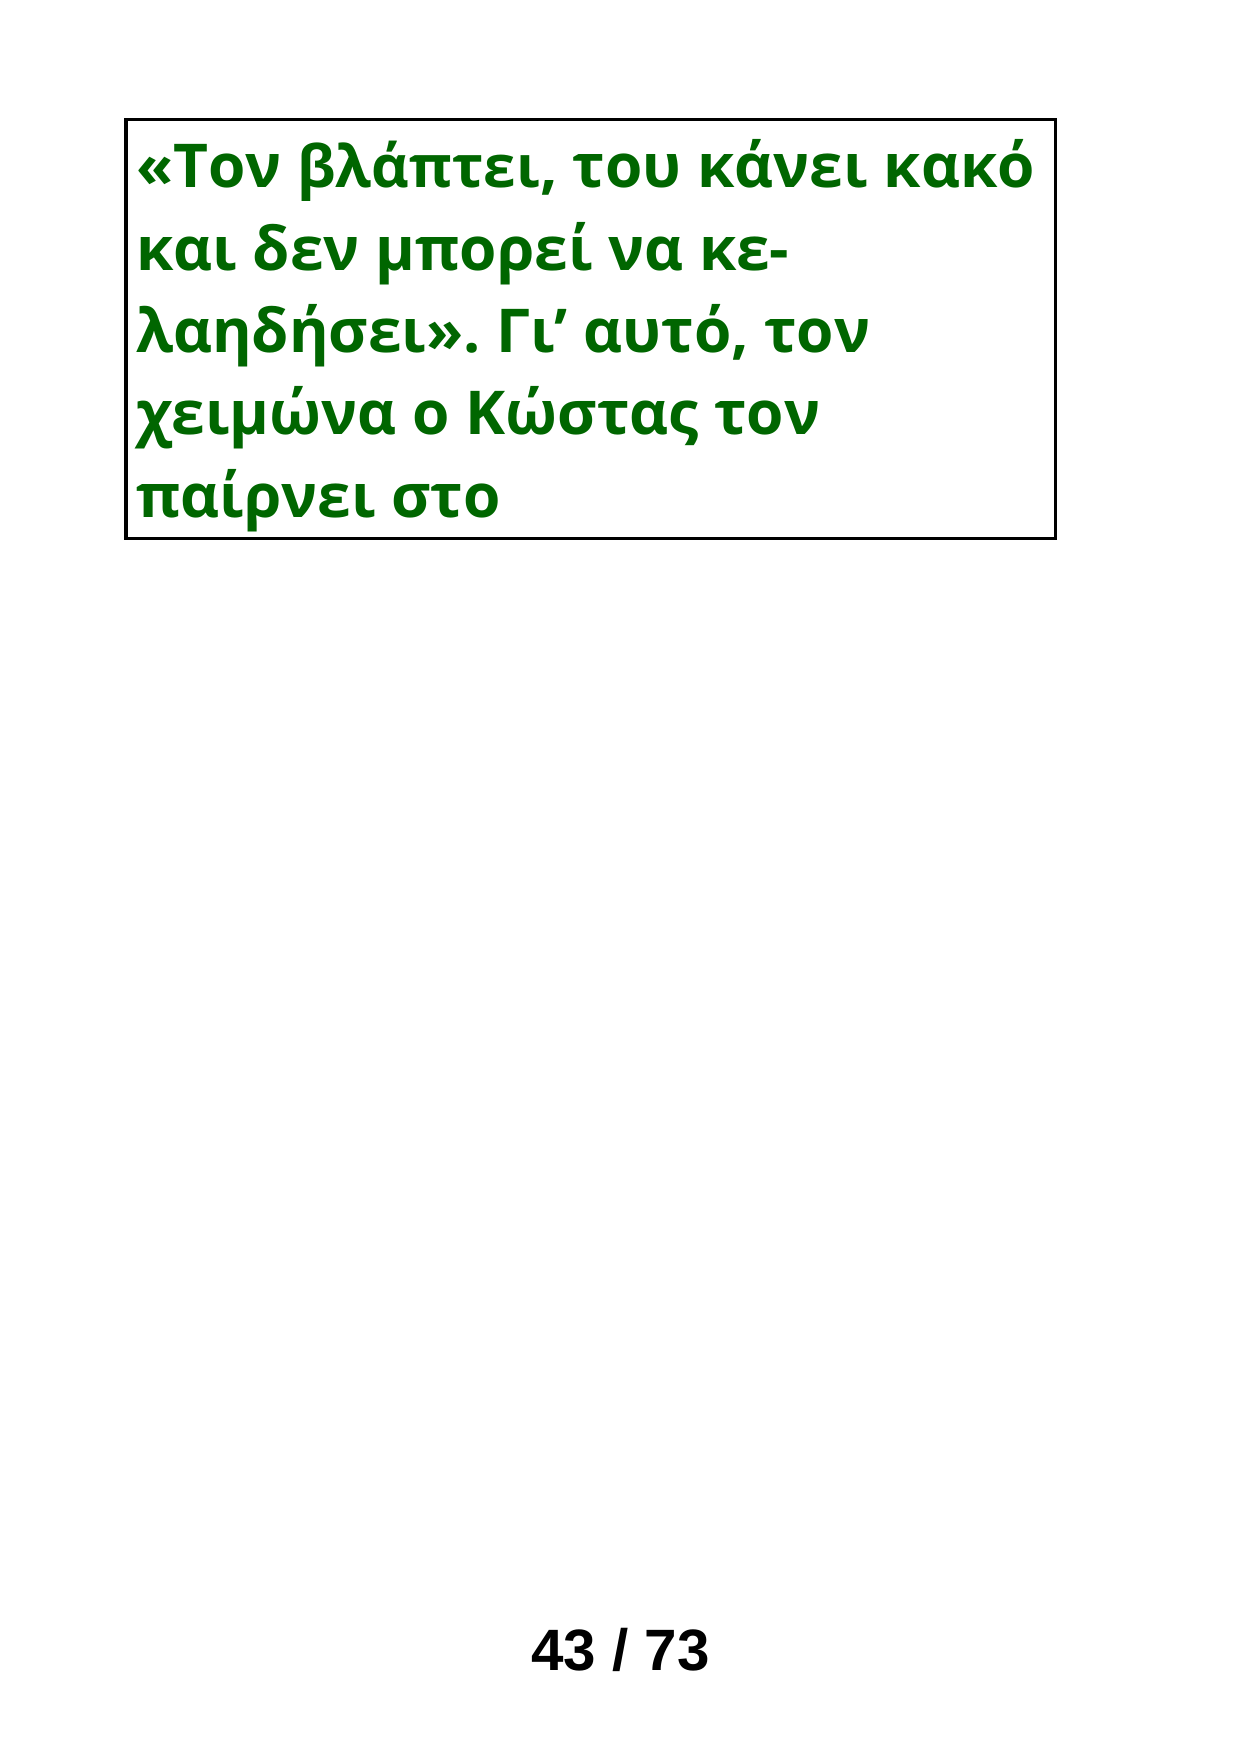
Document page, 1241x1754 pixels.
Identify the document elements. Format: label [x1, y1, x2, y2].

text [128, 121, 1054, 537]
